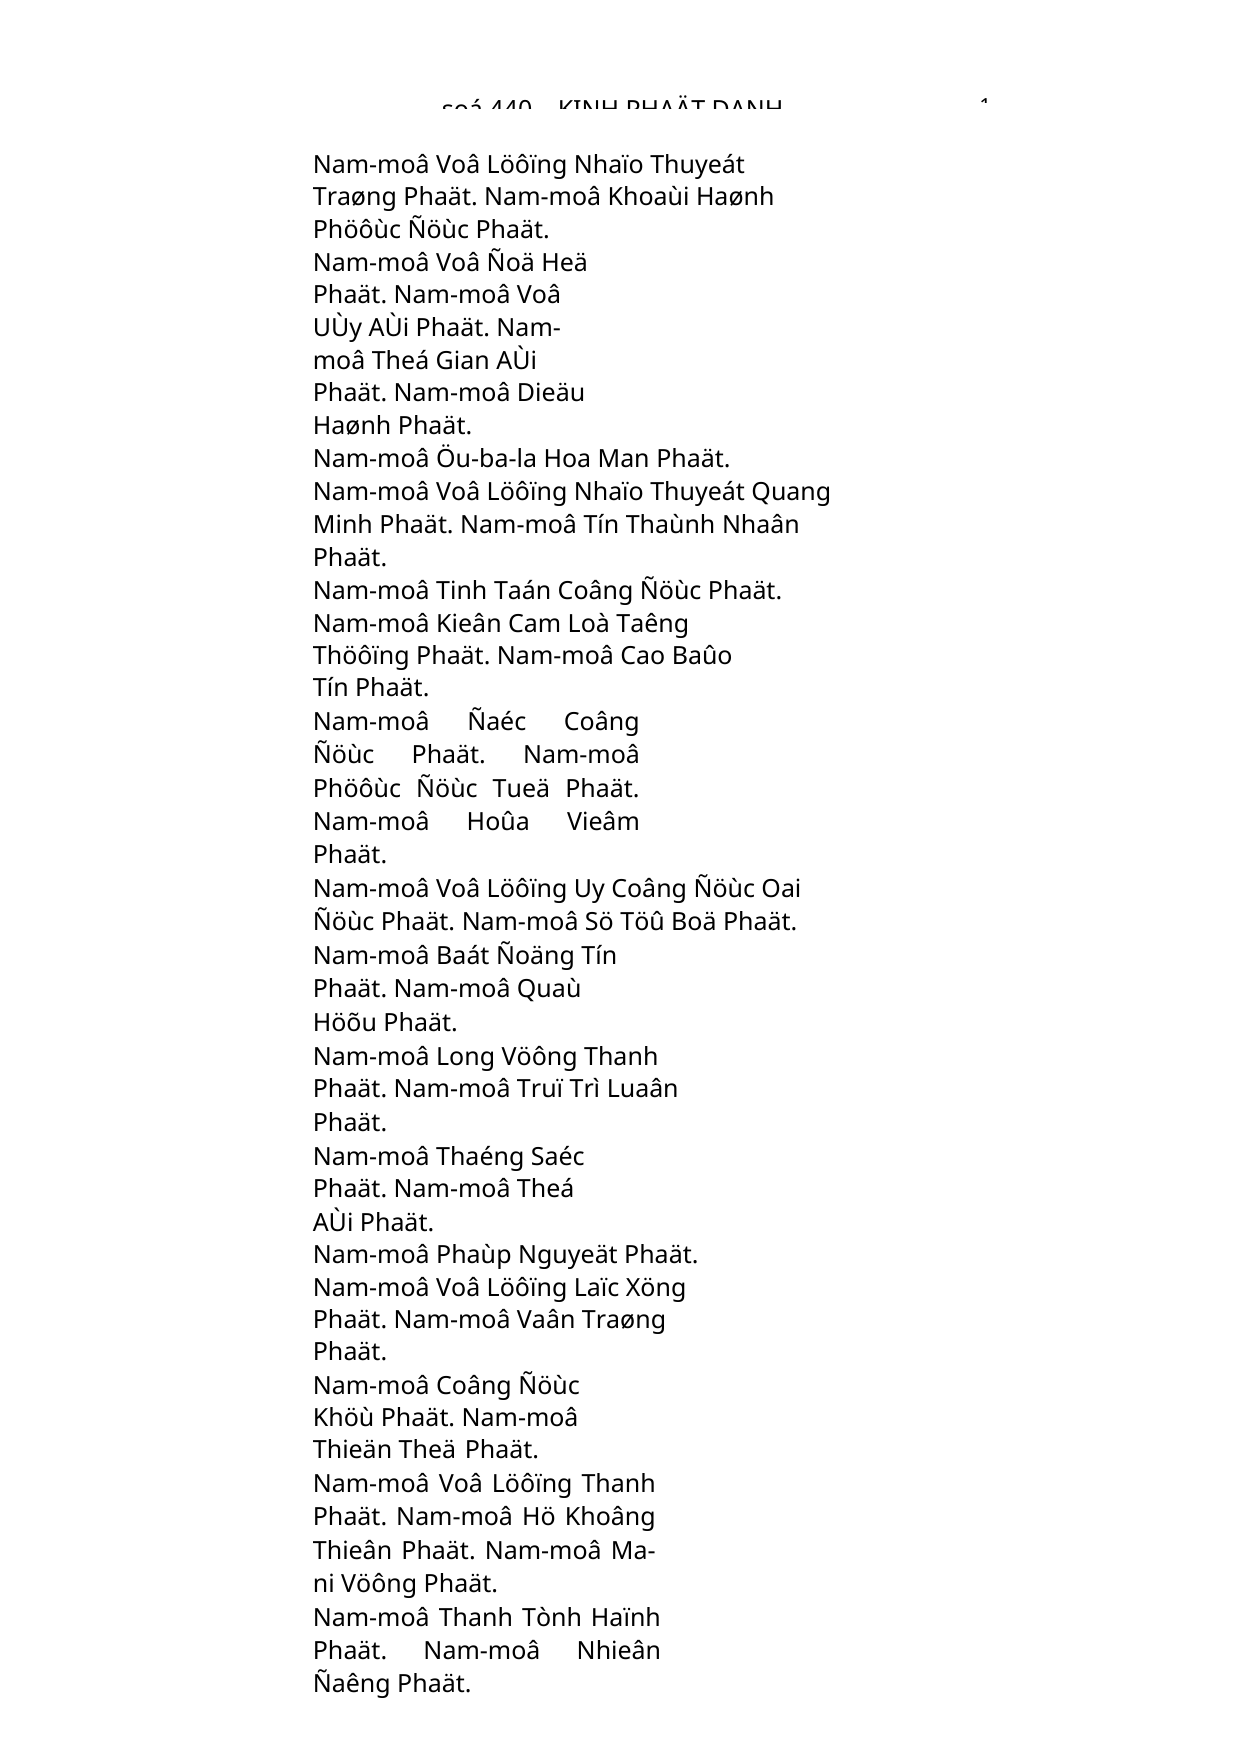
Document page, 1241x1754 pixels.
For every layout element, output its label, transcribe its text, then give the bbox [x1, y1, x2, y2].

text Nam-moâ Ñaéc Coâng Ñöùc Phaät. Nam-moâ Phöôùc Ñöùc Tueä Phaät. Nam-moâ Hoûa Vieâm Phaät. [313, 704, 640, 871]
text Nam-moâ Thanh Tònh Haïnh Phaät. Nam-moâ Nhieân Ñaêng Phaät. [313, 1600, 661, 1700]
text Nam-moâ Coâng Ñöùc Khöù Phaät. Nam-moâ Thieän Theä Phaät. [313, 1368, 634, 1466]
text Nam-moâ Baát Ñoäng Tín Phaät. Nam-moâ Quaù Höõu Phaät. [313, 938, 620, 1038]
text Nam-moâ Kieân Cam Loà Taêng Thöôïng Phaät. Nam-moâ Cao Baûo Tín Phaät. [313, 606, 770, 704]
text Nam-moâ Long Vöông Thanh Phaät. Nam-moâ Truï Trì Luaân Phaät. [313, 1038, 679, 1138]
text Nam-moâ Öu-ba-la Hoa Man Phaät. [313, 442, 1065, 474]
text Nam-moâ Tinh Taán Coâng Ñöùc Phaät. [313, 574, 1065, 606]
text Nam-moâ Voâ Löôïng Laïc Xöng Phaät. Nam-moâ Vaân Traøng Phaät. [313, 1270, 693, 1368]
text Nam-moâ Voâ Löôïng Nhaïo Thuyeát Traøng Phaät. Nam-moâ Khoaùi Haønh Phöôùc Ñöùc Phaät. [313, 147, 800, 245]
text Nam-moâ Voâ Löôïng Thanh Phaät. Nam-moâ Hö Khoâng Thieân Phaät. Nam-moâ Ma-ni Vöông Phaät. [313, 1466, 656, 1600]
text Nam-moâ Thaéng Saéc Phaät. Nam-moâ Theá AÙi Phaät. [313, 1138, 588, 1239]
text Nam-moâ Voâ Ñoä Heä Phaät. Nam-moâ Voâ UÙy AÙi Phaät. Nam-moâ Theá Gian AÙi Phaät. Nam-moâ Dieäu Haønh Phaät. [313, 246, 608, 442]
text Nam-moâ Voâ Löôïng Nhaïo Thuyeát Quang Minh Phaät. Nam-moâ Tín Thaùnh Nhaân Phaät. [313, 474, 868, 574]
text Nam-moâ Phaùp Nguyeät Phaät. [313, 1239, 1065, 1270]
text Nam-moâ Voâ Löôïng Uy Coâng Ñöùc Oai Ñöùc Phaät. Nam-moâ Sö Töû Boä Phaät. [313, 871, 829, 938]
